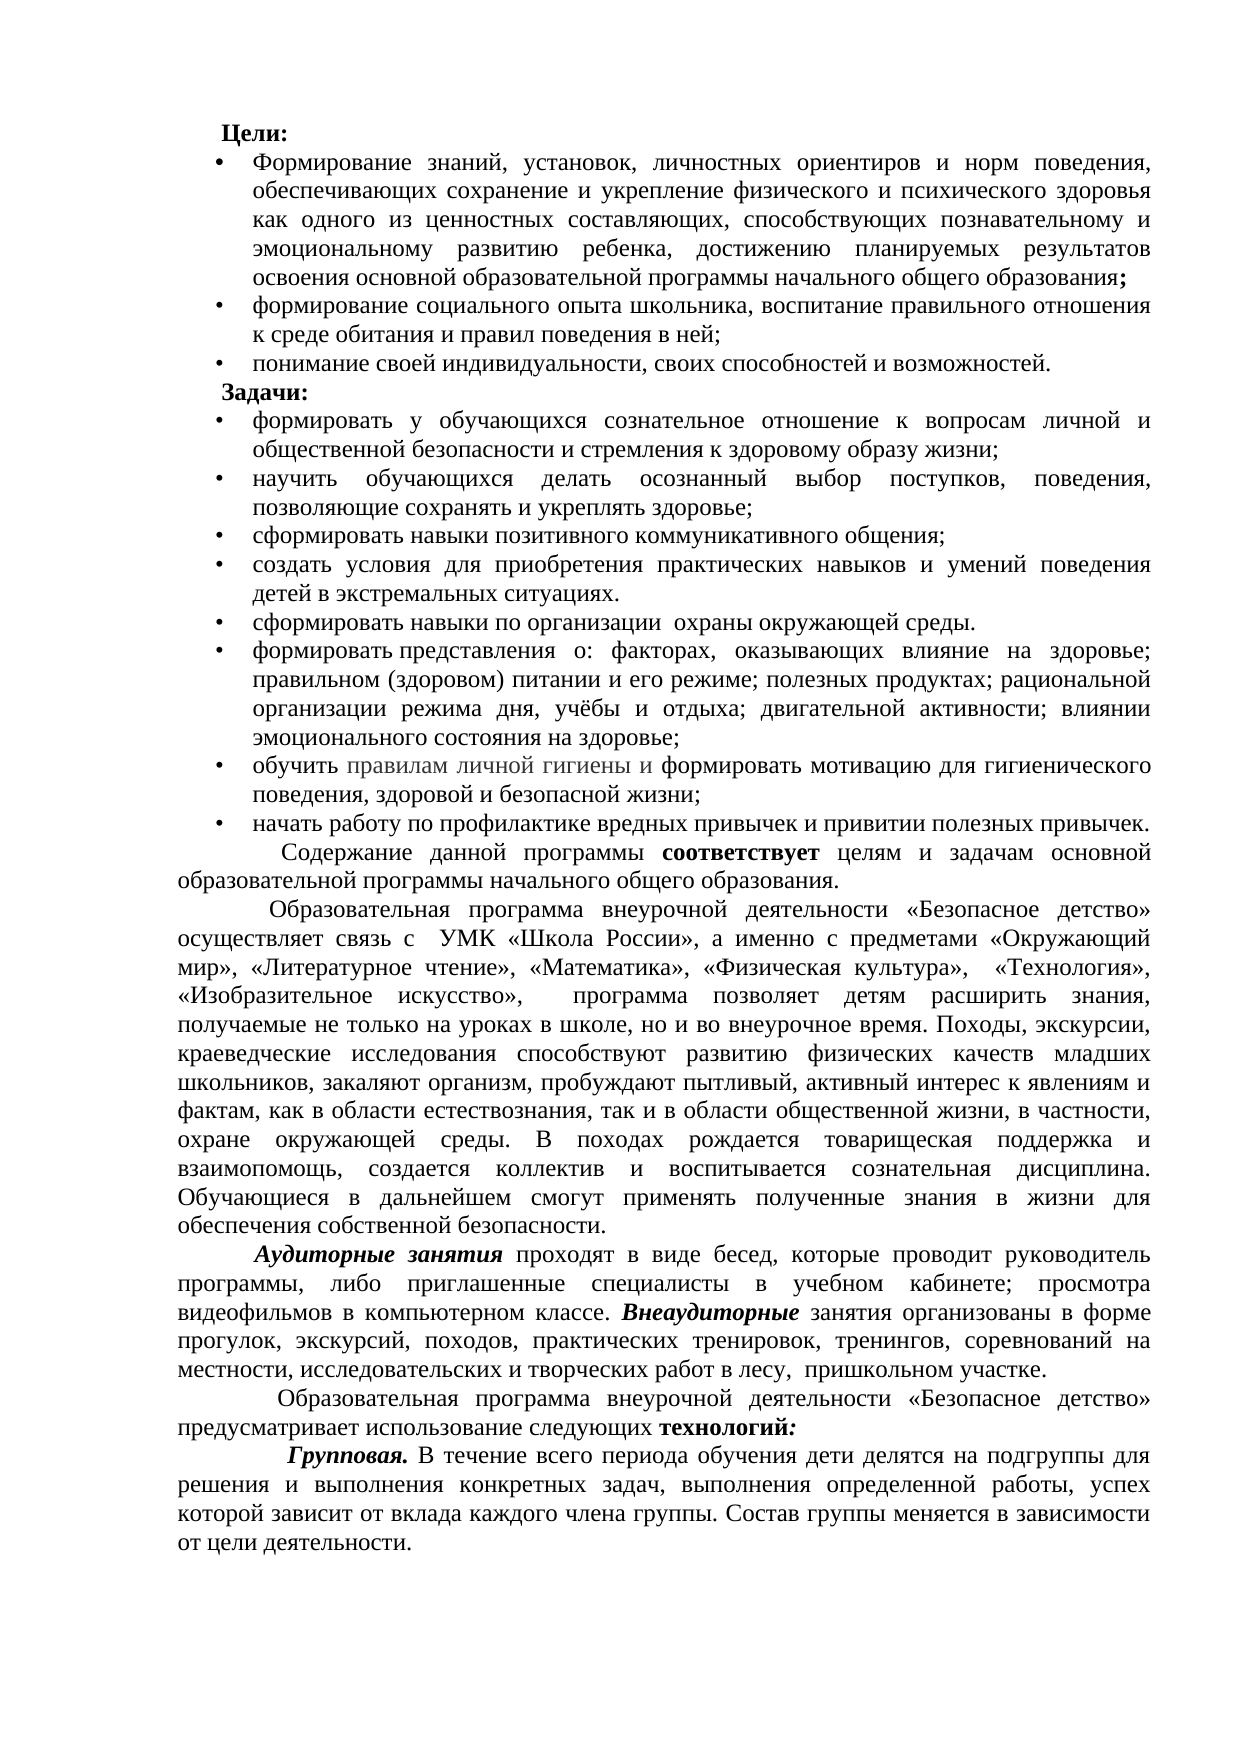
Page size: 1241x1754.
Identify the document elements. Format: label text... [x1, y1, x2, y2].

text Задачи: [177, 377, 1152, 406]
list сформировать навыки позитивного коммуникативного общения; [215, 521, 1152, 549]
text Образовательная программа внеурочной деятельности «Безопасное детство» предусматривает использование следующих технологий: [177, 1383, 1152, 1441]
list обучить правилам личной гигиены и формировать мотивацию для гигиенического поведения, здоровой и безопасной жизни; [215, 751, 1152, 808]
list Формирование знаний, установок, личностных ориентиров и норм поведения, обеспечивающих сохранение и укрепление физического и психического здоровья как одного из ценностных составляющих, способствующих познавательному и эмоциональному развитию ребенка, достижению планируемых результатов освоения основной образовательной программы начального общего образования; [215, 147, 1152, 291]
list формирование социального опыта школьника, воспитание правильного отношения к среде обитания и правил поведения в ней; [215, 291, 1152, 348]
list начать работу по профилактике вредных привычек и привитии полезных привычек. [215, 808, 1152, 837]
list сформировать навыки по организации охраны окружающей среды. [215, 607, 1152, 636]
list понимание своей индивидуальности, своих способностей и возможностей. [215, 348, 1152, 377]
list научить обучающихся делать осознанный выбор поступков, поведения, позволяющие сохранять и укреплять здоровье; [215, 463, 1152, 521]
text Аудиторные занятия проходят в виде бесед, которые проводит руководитель программы, либо приглашенные специалисты в учебном кабинете; просмотра видеофильмов в компьютерном классе. Внеаудиторные занятия организованы в форме прогулок, экскурсий, походов, практических тренировок, тренингов, соревнований на местности, исследовательских и творческих работ в лесу, пришкольном участке. [177, 1239, 1152, 1383]
list формировать представления о: факторах, оказывающих влияние на здоровье; правильном (здоровом) питании и его режиме; полезных продуктах; рациональной организации режима дня, учёбы и отдыха; двигательной активности; влиянии эмоционального состояния на здоровье; [215, 636, 1152, 751]
text Цели: [177, 118, 1152, 147]
list создать условия для приобретения практических навыков и умений поведения детей в экстремальных ситуациях. [215, 549, 1152, 607]
text Содержание данной программы соответствует целям и задачам основной образовательной программы начального общего образования. [177, 837, 1152, 894]
text Образовательная программа внеурочной деятельности «Безопасное детство» осуществляет связь с УМК «Школа России», а именно с предметами «Окружающий мир», «Литературное чтение», «Математика», «Физическая культура», «Технология», «Изобразительное искусство», программа позволяет детям расширить знания, получаемые не только на уроках в школе, но и во внеурочное время. Походы, экскурсии, краеведческие исследования способствуют развитию физических качеств младших школьников, закаляют организм, пробуждают пытливый, активный интерес к явлениям и фактам, как в области естествознания, так и в области общественной жизни, в частности, охране окружающей среды. В походах рождается товарищеская поддержка и взаимопомощь, создается коллектив и воспитывается сознательная дисциплина. Обучающиеся в дальнейшем смогут применять полученные знания в жизни для обеспечения собственной безопасности. [177, 894, 1152, 1239]
text Групповая. В течение всего периода обучения дети делятся на подгруппы для решения и выполнения конкретных задач, выполнения определенной работы, успех которой зависит от вклада каждого члена группы. Состав группы меняется в зависимости от цели деятельности. [177, 1441, 1152, 1556]
list формировать у обучающихся сознательное отношение к вопросам личной и общественной безопасности и стремления к здоровому образу жизни; [215, 406, 1152, 463]
